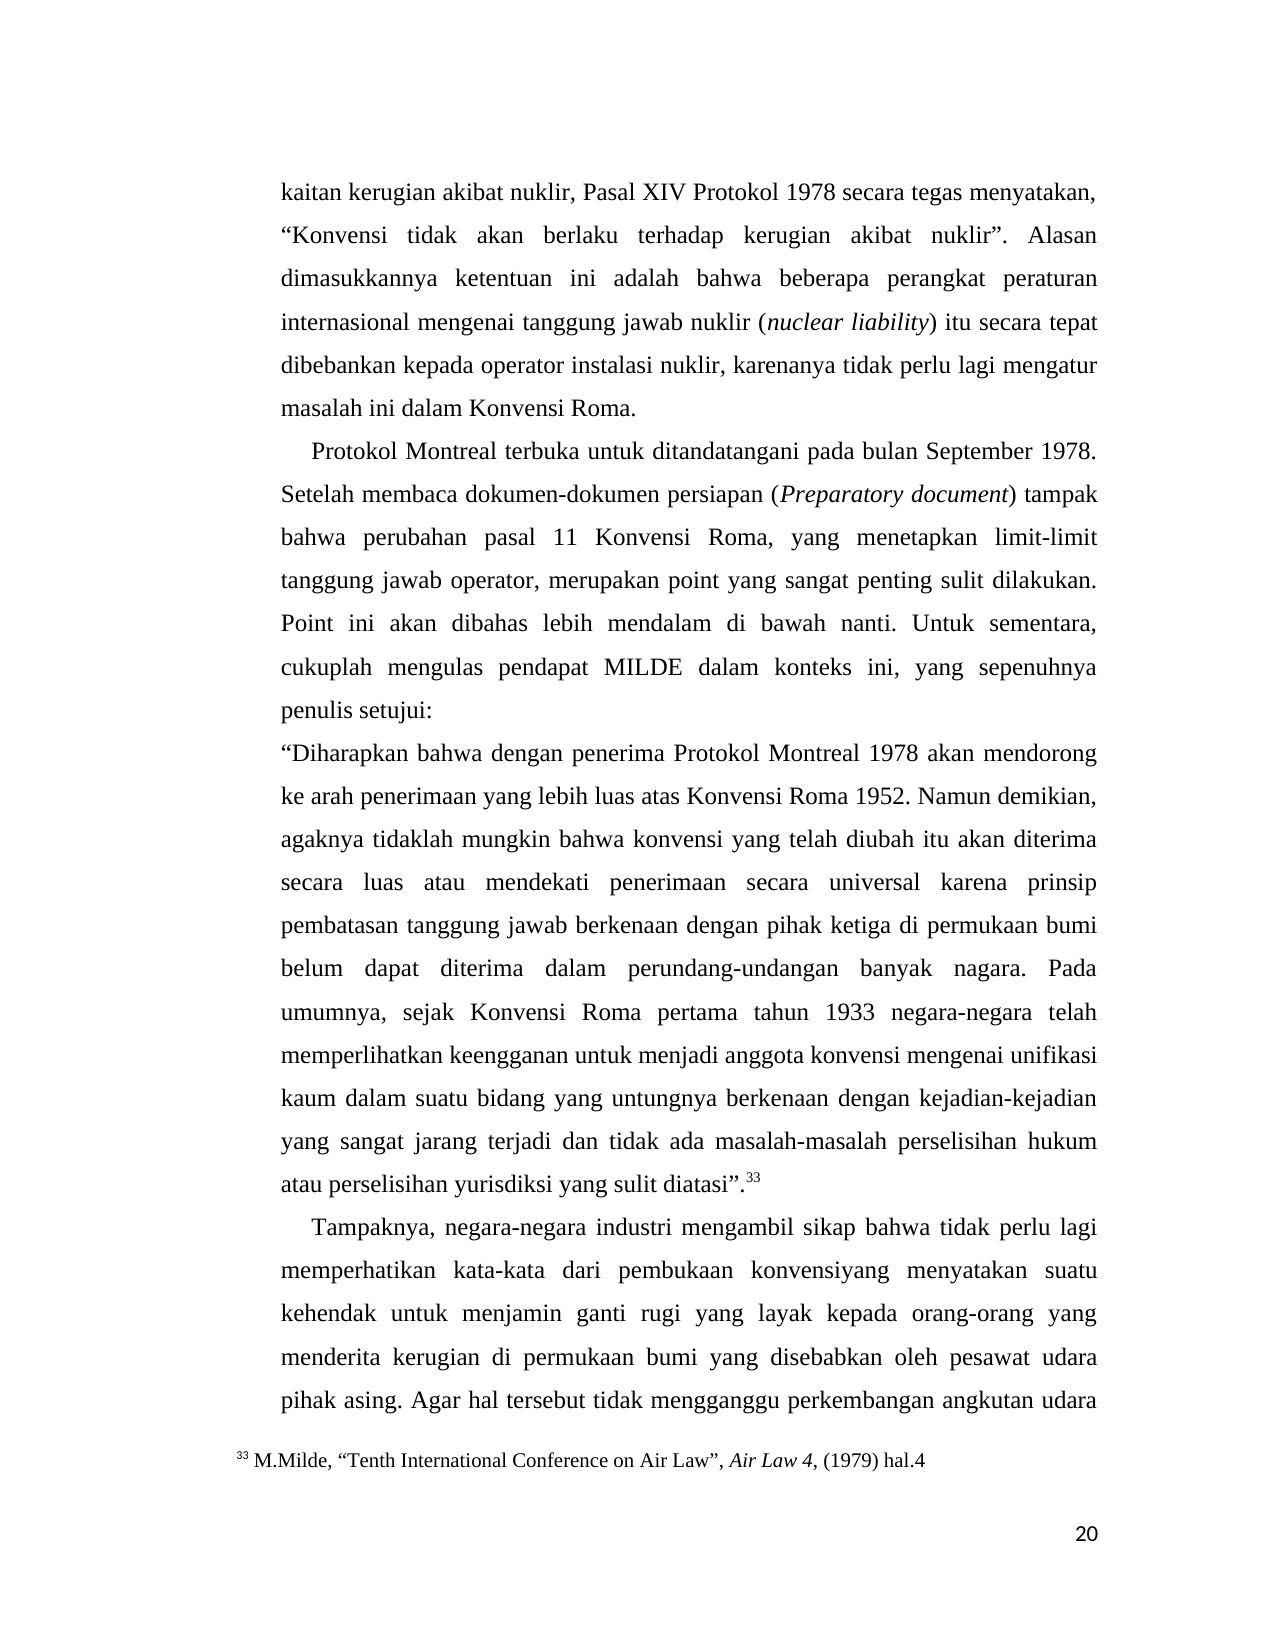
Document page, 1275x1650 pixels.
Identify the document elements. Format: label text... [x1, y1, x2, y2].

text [281, 1212, 1098, 1413]
text Protokol Montreal terbuka untuk ditandatangani pada bulan September 1978. Setelah membaca dokumen-dokumen persiapan (Preparatory document) tampak bahwa perubahan pasal 11 Konvensi Roma, yang menetapkan limit-limit tanggung jawab operator, merupakan point yang sangat penting sulit dilakukan. Point ini akan dibahas lebih mendalam di bawah nanti. Untuk sementara, cukuplah mengulas pendapat MILDE dalam konteks ini, yang sepenuhnya penulis setujui: [281, 436, 1098, 723]
text “Diharapkan bahwa dengan penerima Protokol Montreal 1978 akan mendorong ke arah penerimaan yang lebih luas atas Konvensi Roma 1952. Namun demikian, agaknya tidaklah mungkin bahwa konvensi yang telah diubah itu akan diterima secara luas atau mendekati penerimaan secara universal karena prinsip pembatasan tanggung jawab berkenaan dengan pihak ketiga di permukaan bumi belum dapat diterima dalam perundang-undangan banyak nagara. Pada umumnya, sejak Konvensi Roma pertama tahun 1933 negara-negara telah memperlihatkan keengganan untuk menjadi anggota konvensi mengenai unifikasi kaum dalam suatu bidang yang untungnya berkenaan dengan kejadian-kejadian yang sangat jarang terjadi dan tidak ada masalah-masalah perselisihan hukum atau perselisihan yurisdiksi yang sulit diatasi”. [281, 738, 1098, 1198]
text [281, 177, 1098, 422]
